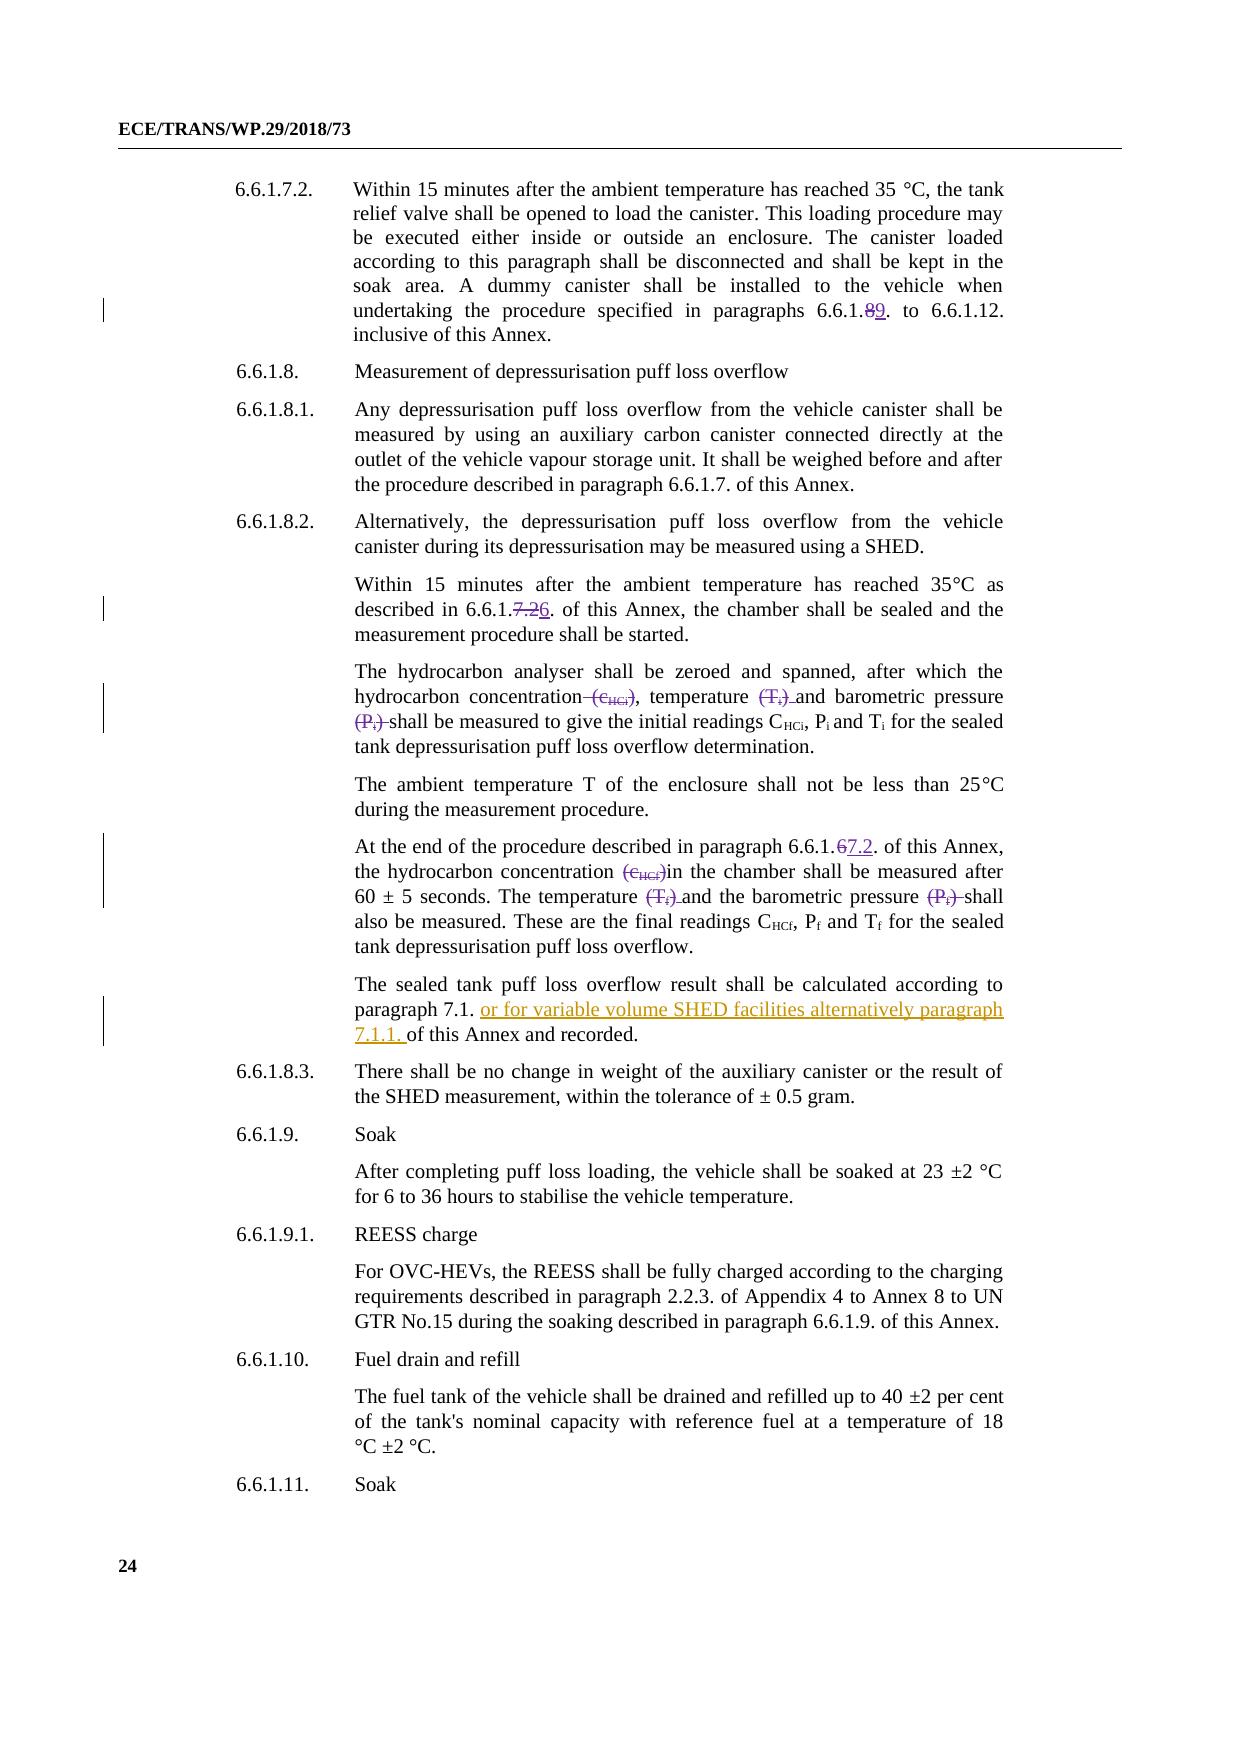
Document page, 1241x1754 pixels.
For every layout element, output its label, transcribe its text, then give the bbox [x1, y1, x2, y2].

text The sealed tank puff loss overflow result shall be calculated according to paragraph 7.1. of this Annex and recorded. [354, 971, 1004, 1046]
text The ambient temperature T of the enclosure shall not be less than 25°C during the measurement procedure. [354, 771, 1004, 821]
text 6.6.1.9.1. REESS charge [236, 1221, 1004, 1246]
text For OVC-HEVs, the REESS shall be fully charged according to the charging requirements described in paragraph 2.2.3. of Appendix 4 to Annex 8 to UN GTR No.15 during the soaking described in paragraph 6.6.1.9. of this Annex. [354, 1258, 1004, 1333]
text At the end of the procedure described in paragraph 6.6.1.. of this Annex, the hydrocarbon concentration in the chamber shall be measured after 60 ± 5 seconds. The temperature and the barometric pressure shall also be measured. These are the final readings CHCf, Pf and Tf for the sealed tank depressurisation puff loss overflow. [354, 833, 1004, 958]
text 6.6.1.8.2. Alternatively, the depressurisation puff loss overflow from the vehicle canister during its depressurisation may be measured using a SHED. [236, 508, 1004, 558]
text 6.6.1.8.3. There shall be no change in weight of the auxiliary canister or the result of the SHED measurement, within the tolerance of ± 0.5 gram. [236, 1058, 1004, 1108]
text 6.6.1.9. Soak [236, 1121, 1004, 1146]
text The hydrocarbon analyser shall be zeroed and spanned, after which the hydrocarbon concentration, temperature and barometric pressure shall be measured to give the initial readings CHCi, Pi and Ti for the sealed tank depressurisation puff loss overflow determination. [354, 658, 1004, 758]
text 6.6.1.10. Fuel drain and refill [236, 1346, 1004, 1371]
text The fuel tank of the vehicle shall be drained and refilled up to 40 ±2 per cent of the tank's nominal capacity with reference fuel at a temperature of 18 °C ±2 °C. [354, 1383, 1004, 1458]
text 6.6.1.7.2. Within 15 minutes after the ambient temperature has reached 35 °C, the tank relief valve shall be opened to load the canister. This loading procedure may be executed either inside or outside an enclosure. The canister loaded according to this paragraph shall be disconnected and shall be kept in the soak area. A dummy canister shall be installed to the vehicle when undertaking the procedure specified in paragraphs 6.6.1.. to 6.6.1.12. inclusive of this Annex. [235, 177, 1004, 346]
text 6.6.1.11. Soak [236, 1471, 1004, 1496]
text 6.6.1.8. Measurement of depressurisation puff loss overflow [236, 358, 1004, 383]
text 6.6.1.8.1. Any depressurisation puff loss overflow from the vehicle canister shall be measured by using an auxiliary carbon canister connected directly at the outlet of the vehicle vapour storage unit. It shall be weighed before and after the procedure described in paragraph 6.6.1.7. of this Annex. [236, 396, 1004, 496]
text After completing puff loss loading, the vehicle shall be soaked at 23 ±2 °C for 6 to 36 hours to stabilise the vehicle temperature. [354, 1158, 1004, 1208]
text Within 15 minutes after the ambient temperature has reached 35°C as described in 6.6.1.. of this Annex, the chamber shall be sealed and the measurement procedure shall be started. [354, 571, 1004, 646]
